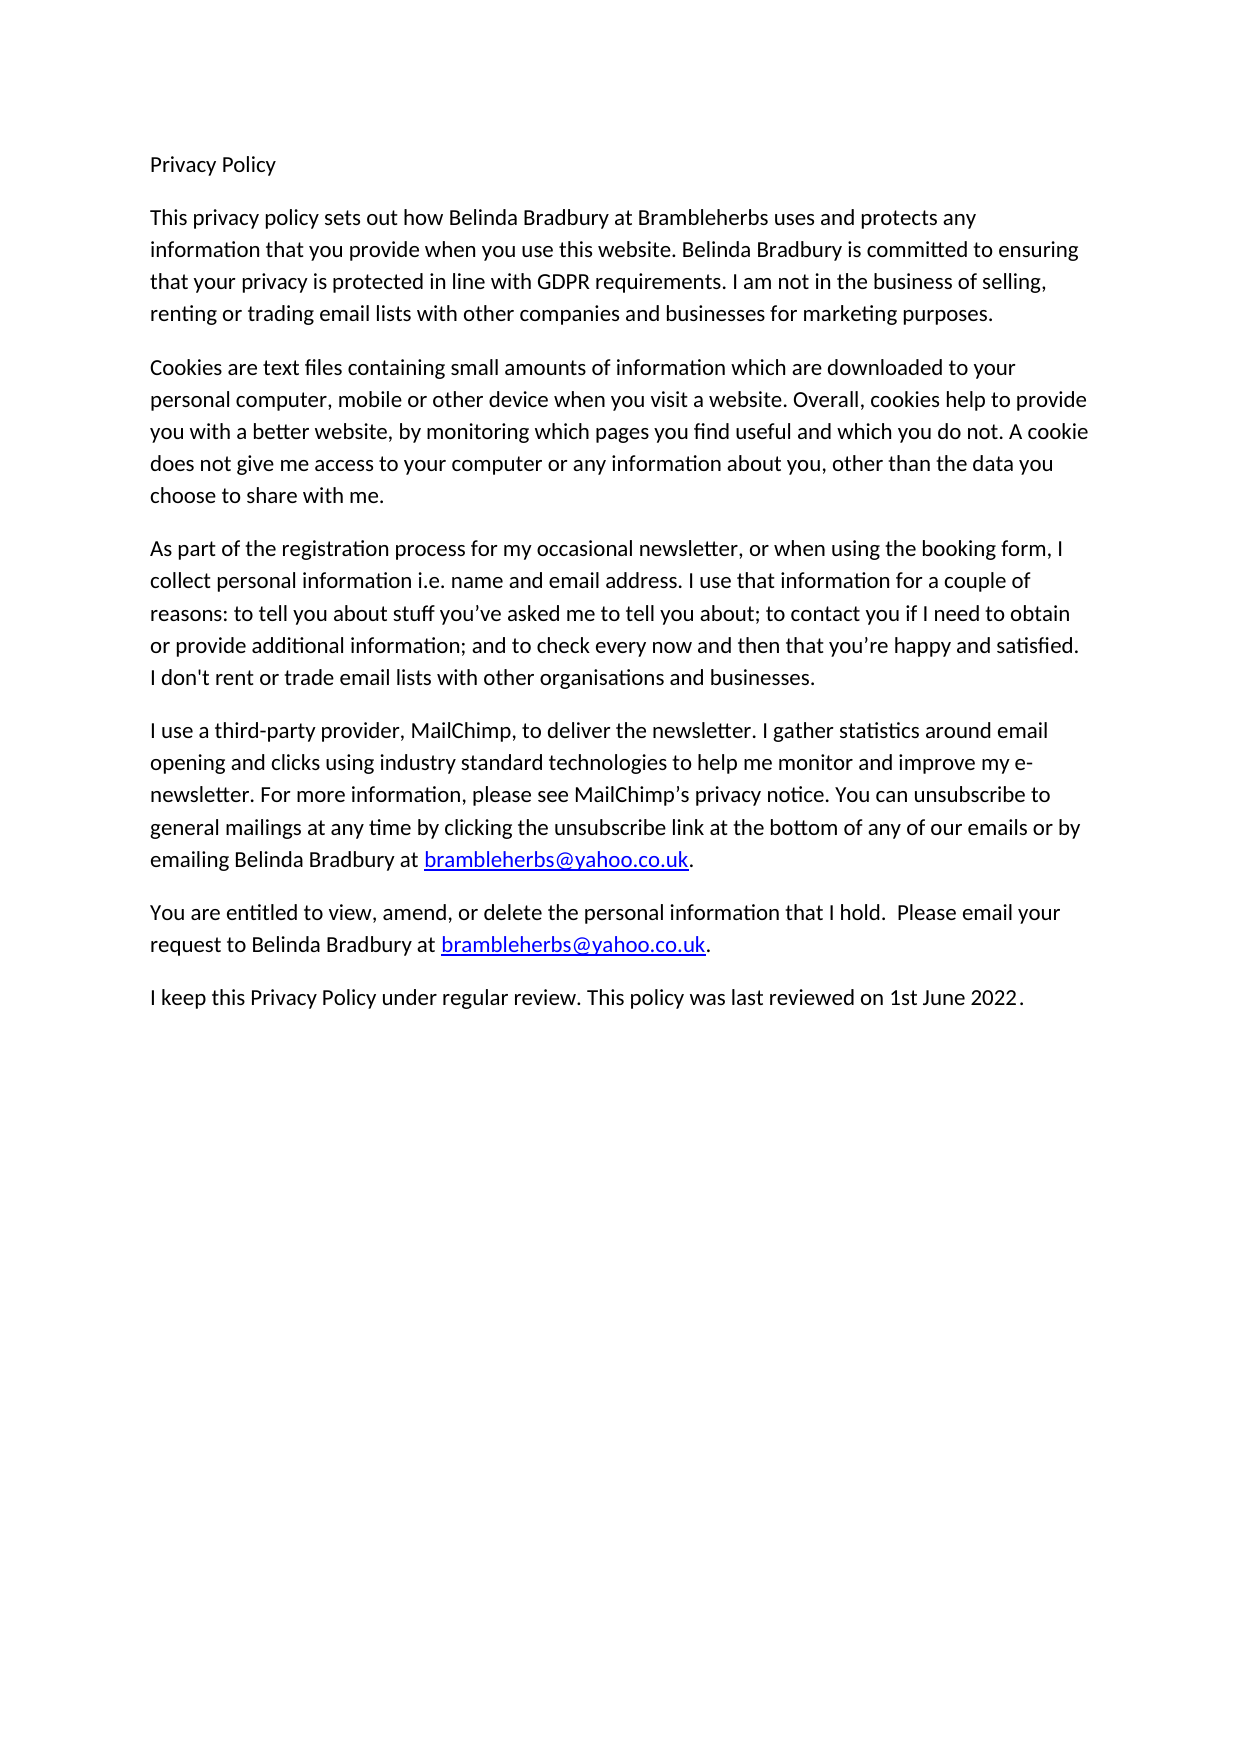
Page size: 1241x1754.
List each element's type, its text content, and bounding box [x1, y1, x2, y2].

text Cookies are text files containing small amounts of information which are downloaded to your personal computer, mobile or other device when you visit a website. Overall, cookies help to provide you with a better website, by monitoring which pages you find useful and which you do not. A cookie does not give me access to your computer or any information about you, other than the data you choose to share with me. [150, 353, 1090, 509]
text As part of the registration process for my occasional newsletter, or when using the booking form, I collect personal information i.e. name and email address. I use that information for a couple of reasons: to tell you about stuff you’ve asked me to tell you about; to contact you if I need to obtain or provide additional information; and to check every now and then that you’re happy and satisfied. I don't rent or trade email lists with other organisations and businesses. [150, 534, 1090, 691]
text I keep this Privacy Policy under regular review. This policy was last reviewed on 1st June 2022. [150, 983, 1090, 1011]
text This privacy policy sets out how Belinda Bradbury at Brambleherbs uses and protects any information that you provide when you use this website. Belinda Bradbury is committed to ensuring that your privacy is protected in line with GDPR requirements. I am not in the business of selling, renting or trading email lists with other companies and businesses for marketing purposes. [150, 203, 1090, 328]
text I use a third-party provider, MailChimp, to deliver the newsletter. I gather statistics around email opening and clicks using industry standard technologies to help me monitor and improve my e-newsletter. For more information, please see MailChimp’s privacy notice. You can unsubscribe to general mailings at any time by clicking the unsubscribe link at the bottom of any of our emails or by emailing Belinda Bradbury at brambleherbs@yahoo.co.uk. [150, 716, 1090, 873]
text Privacy Policy [150, 150, 1090, 178]
text You are entitled to view, amend, or delete the personal information that I hold. Please email your request to Belinda Bradbury at brambleherbs@yahoo.co.uk. [150, 898, 1090, 958]
